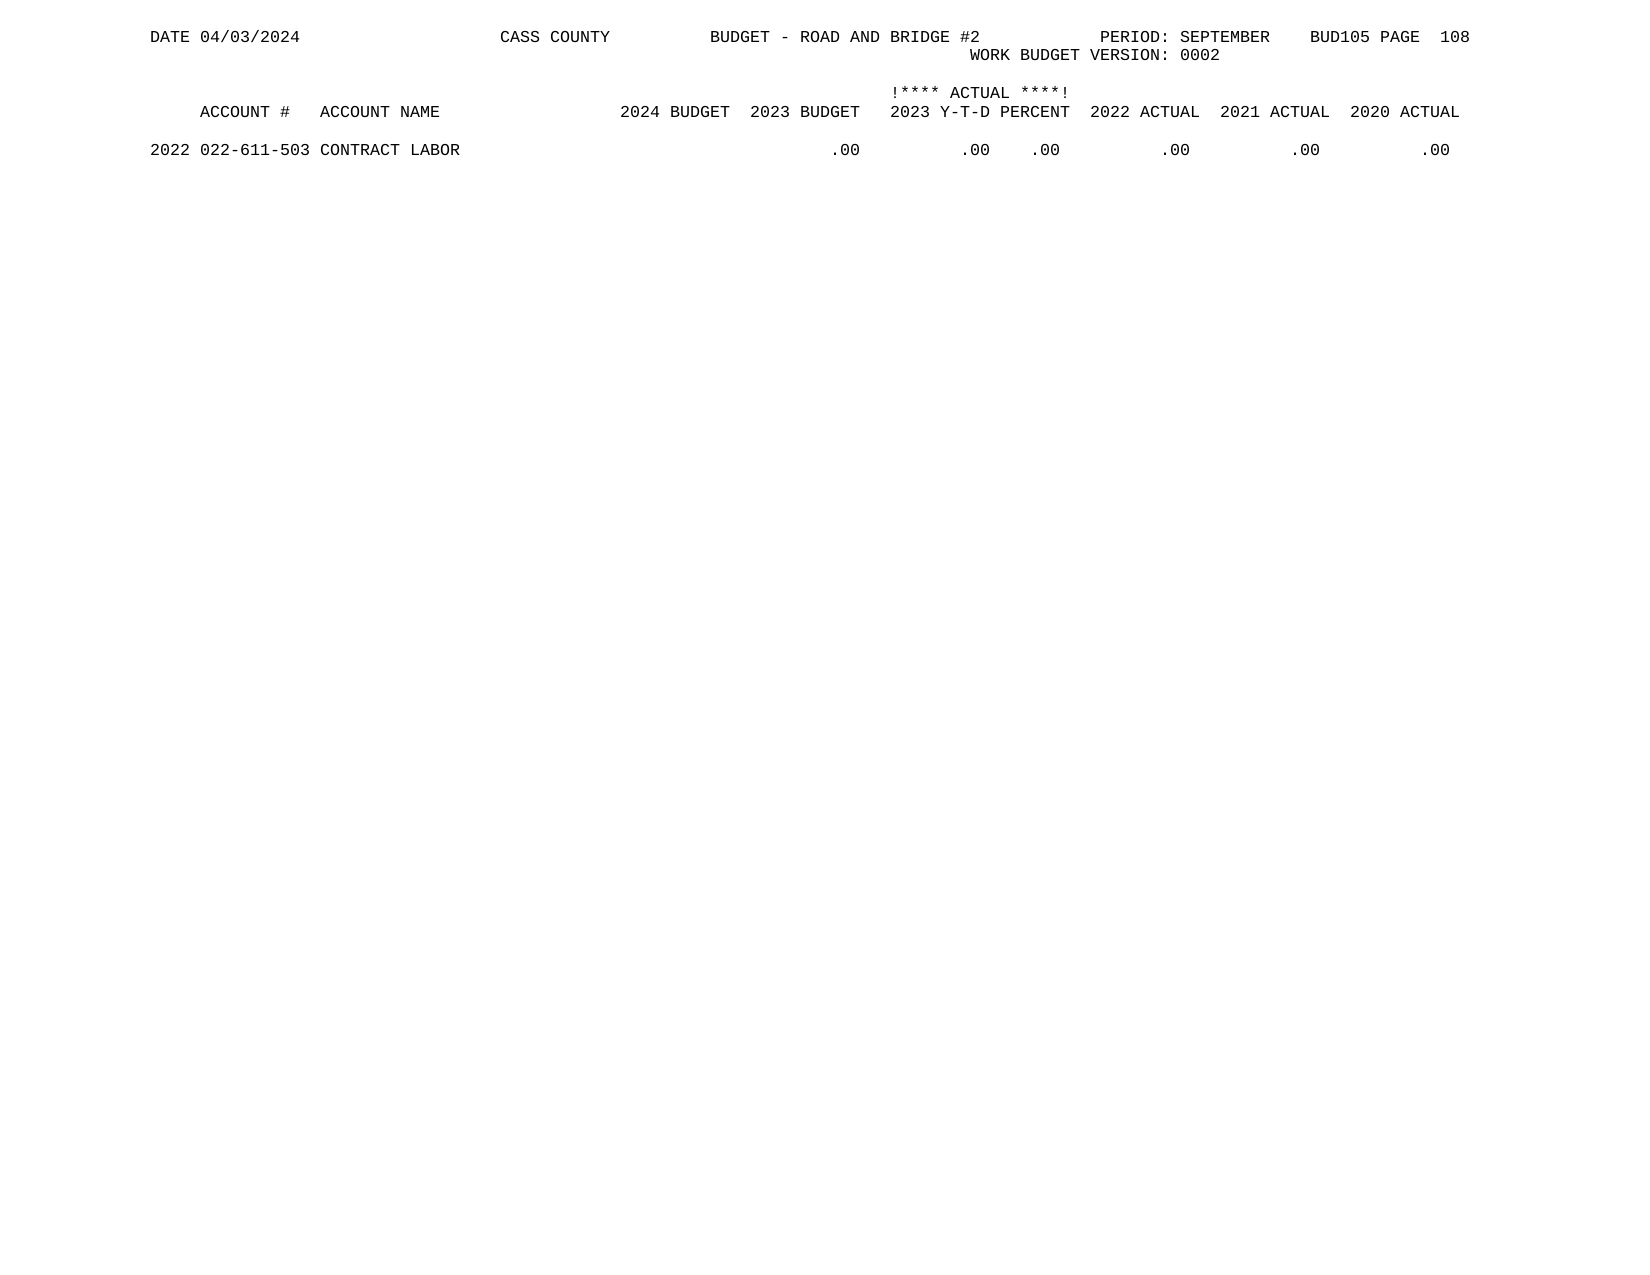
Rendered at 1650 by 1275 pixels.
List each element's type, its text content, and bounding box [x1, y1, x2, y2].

text !**** ACTUAL ****! [150, 85, 1500, 103]
text DATE 04/03/2024 CASS COUNTY BUDGET - ROAD AND BRIDGE #2 PERIOD: SEPTEMBER BUD105 PAGE 108 [150, 28, 1500, 47]
text 2022 022-611-503 CONTRACT LABOR .00 .00 .00 .00 .00 .00 [150, 141, 1500, 160]
text ACCOUNT # ACCOUNT NAME 2024 BUDGET 2023 BUDGET 2023 Y-T-D PERCENT 2022 ACTUAL 2021 ACTUAL 2020 ACTUAL [150, 103, 1500, 122]
text WORK BUDGET VERSION: 0002 [150, 47, 1500, 66]
